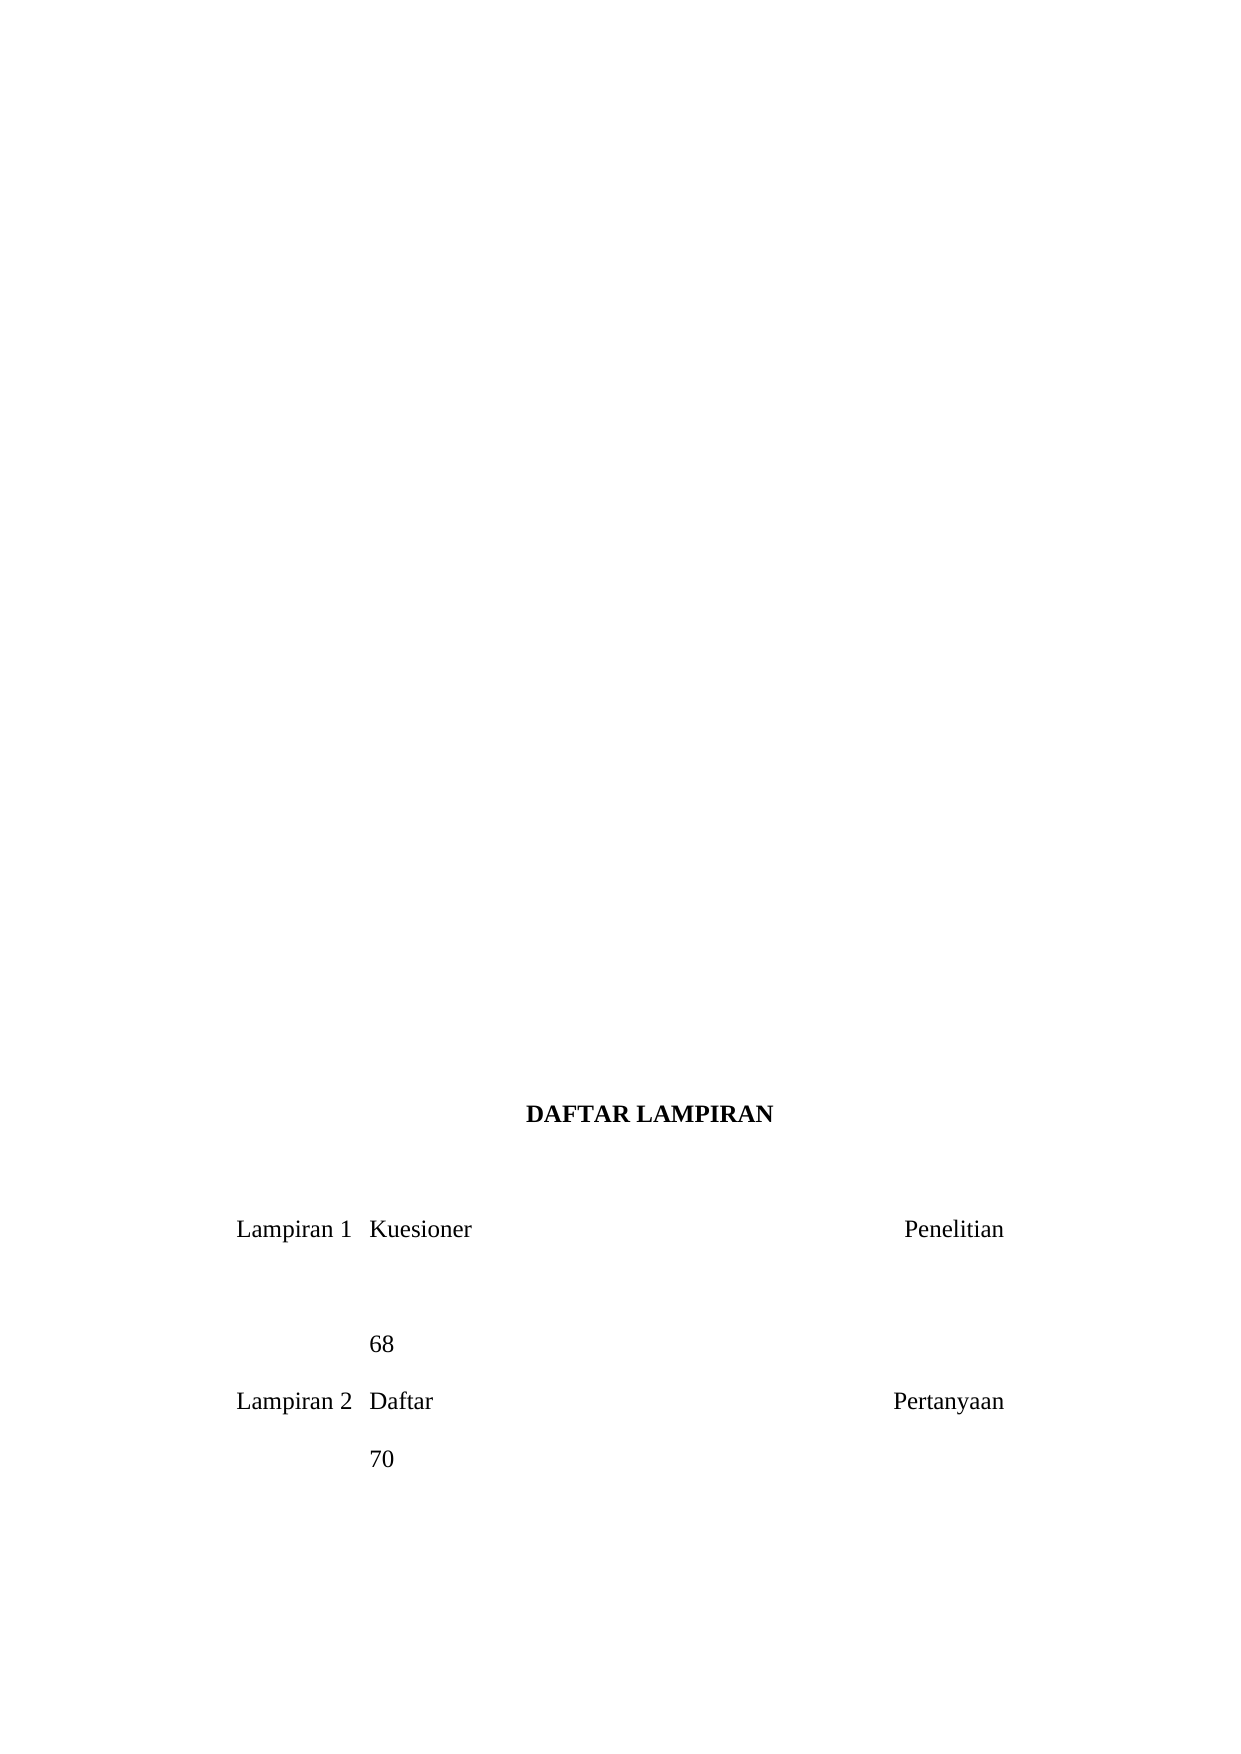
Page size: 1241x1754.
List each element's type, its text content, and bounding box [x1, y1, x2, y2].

text Lampiran 2 Daftar Pertanyaan 70 [236, 1386, 1004, 1472]
text DAFTAR LAMPIRAN [236, 1099, 1063, 1127]
text Lampiran 1 Kuesioner Penelitian 68 [236, 1214, 1004, 1357]
